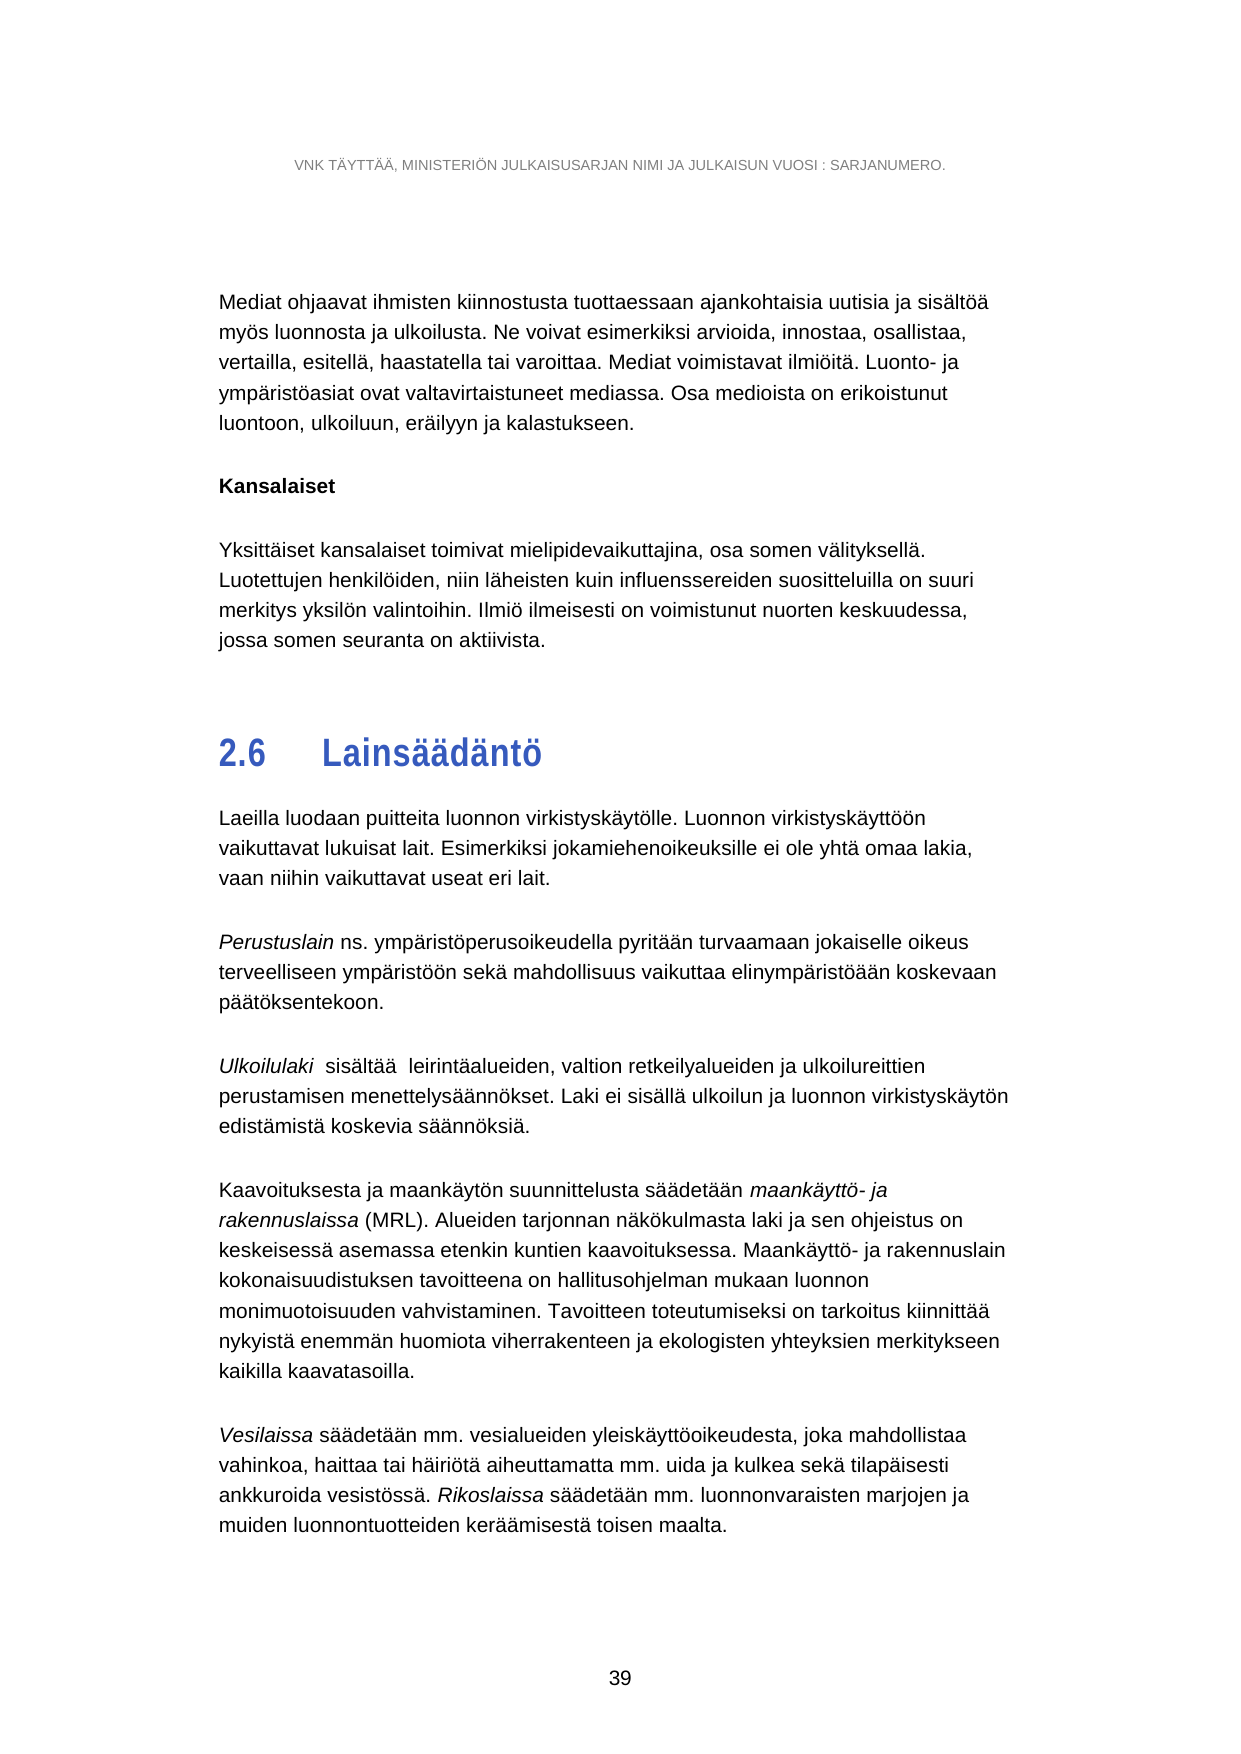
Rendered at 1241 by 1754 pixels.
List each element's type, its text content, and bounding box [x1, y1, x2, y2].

text Yksittäiset kansalaiset toimivat mielipidevaikuttajina, osa somen välityksellä. Luotettujen henkilöiden, niin läheisten kuin influenssereiden suositteluilla on suuri merkitys yksilön valintoihin. Ilmiö ilmeisesti on voimistunut nuorten keskuudessa, jossa somen seuranta on aktiivista. [218, 531, 1022, 652]
text Ulkoilulaki sisältää leirintäalueiden, valtion retkeilyalueiden ja ulkoilureittien perustamisen menettelysäännökset. Laki ei sisällä ulkoilun ja luonnon virkistyskäytön edistämistä koskevia säännöksiä. [218, 1047, 1022, 1138]
text Vesilaissa säädetään mm. vesialueiden yleiskäyttöoikeudesta, joka mahdollistaa vahinkoa, haittaa tai häiriötä aiheuttamatta mm. uida ja kulkea sekä tilapäisesti ankkuroida vesistössä. Rikoslaissa säädetään mm. luonnonvaraisten marjojen ja muiden luonnontuotteiden keräämisestä toisen maalta. [218, 1416, 1022, 1537]
text Kansalaiset [218, 468, 1022, 498]
text Laeilla luodaan puitteita luonnon virkistyskäytölle. Luonnon virkistyskäyttöön vaikuttavat lukuisat lait. Esimerkiksi jokamiehenoikeuksille ei ole yhtä omaa lakia, vaan niihin vaikuttavat useat eri lait. [218, 799, 1022, 890]
text Kaavoituksesta ja maankäytön suunnittelusta säädetään maankäyttö- ja rakennuslaissa (MRL). Alueiden tarjonnan näkökulmasta laki ja sen ohjeistus on keskeisessä asemassa etenkin kuntien kaavoituksessa. Maankäyttö- ja rakennuslain kokonaisuudistuksen tavoitteena on hallitusohjelman mukaan luonnon monimuotoisuuden vahvistaminen. Tavoitteen toteutumiseksi on tarkoitus kiinnittää nykyistä enemmän huomiota viherrakenteen ja ekologisten yhteyksien merkitykseen kaikilla kaavatasoilla. [218, 1171, 1022, 1383]
text Perustuslain ns. ympäristöperusoikeudella pyritään turvaamaan jokaiselle oikeus terveelliseen ympäristöön sekä mahdollisuus vaikuttaa elinympäristöään koskevaan päätöksentekoon. [218, 923, 1022, 1014]
text Mediat ohjaavat ihmisten kiinnostusta tuottaessaan ajankohtaisia uutisia ja sisältöä myös luonnosta ja ulkoilusta. Ne voivat esimerkiksi arvioida, innostaa, osallistaa, vertailla, esitellä, haastatella tai varoittaa. Mediat voimistavat ilmiöitä. Luonto- ja ympäristöasiat ovat valtavirtaistuneet mediassa. Osa medioista on erikoistunut luontoon, ulkoiluun, eräilyyn ja kalastukseen. [218, 283, 1022, 434]
subtitle Lainsäädäntö [218, 729, 1022, 774]
